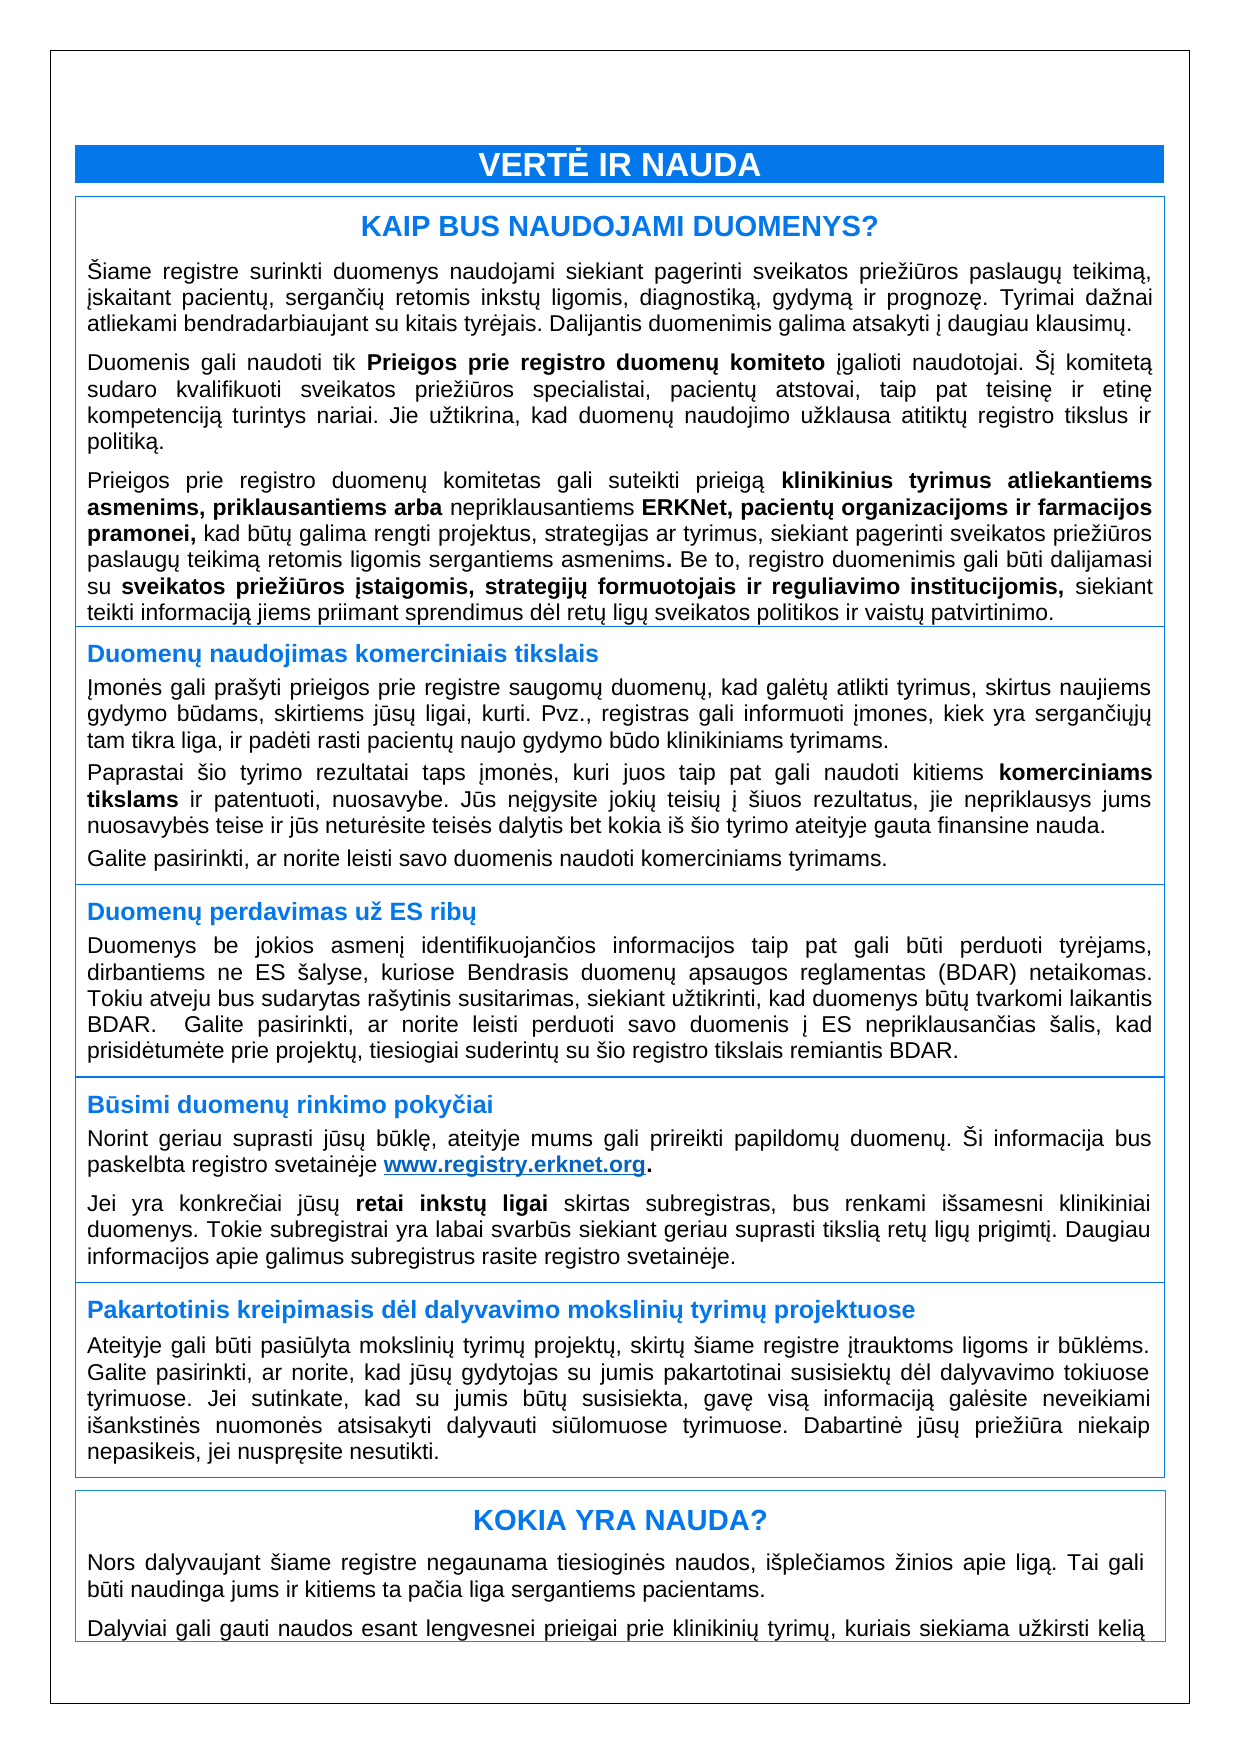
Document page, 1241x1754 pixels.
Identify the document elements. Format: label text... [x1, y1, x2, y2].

table_cell Būsimi duomenų rinkimo pokyčiai Norint geriau suprasti jūsų būklę, ateityje mums gali prireikti papildomų duomenų. Ši informacija bus paskelbta registro svetainėje www.registry.erknet.org. Jei yra konkrečiai jūsų retai inkstų ligai skirtas subregistras, bus renkami išsamesni klinikiniai duomenys. Tokie subregistrai yra labai svarbūs siekiant geriau suprasti tikslią retų ligų prigimtį. Daugiau informacijos apie galimus subregistrus rasite registro svetainėje. [76, 1078, 1164, 1282]
table_cell Duomenų naudojimas komerciniais tikslais Įmonės gali prašyti prieigos prie registre saugomų duomenų, kad galėtų atlikti tyrimus, skirtus naujiems gydymo būdams, skirtiems jūsų ligai, kurti. Pvz., registras gali informuoti įmones, kiek yra sergančiųjų tam tikra liga, ir padėti rasti pacientų naujo gydymo būdo klinikiniams tyrimams. Paprastai šio tyrimo rezultatai taps įmonės, kuri juos taip pat gali naudoti kitiems komerciniams tikslams ir patentuoti, nuosavybe. Jūs neįgysite jokių teisių į šiuos rezultatus, jie nepriklausys jums nuosavybės teise ir jūs neturėsite teisės dalytis bet kokia iš šio tyrimo ateityje gauta finansine nauda. Galite pasirinkti, ar norite leisti savo duomenis naudoti komerciniams tyrimams. [76, 627, 1164, 883]
table_cell Duomenų perdavimas už ES ribų Duomenys be jokios asmenį identifikuojančios informacijos taip pat gali būti perduoti tyrėjams, dirbantiems ne ES šalyse, kuriose Bendrasis duomenų apsaugos reglamentas (BDAR) netaikomas. Tokiu atveju bus sudarytas rašytinis susitarimas, siekiant užtikrinti, kad duomenys būtų tvarkomi laikantis BDAR. Galite pasirinkti, ar norite leisti perduoti savo duomenis į ES nepriklausančias šalis, kad prisidėtumėte prie projektų, tiesiogiai suderintų su šio registro tikslais remiantis BDAR. [76, 885, 1164, 1076]
table_header VERTĖ IR NAUDA [75, 145, 1164, 183]
table_cell Pakartotinis kreipimasis dėl dalyvavimo mokslinių tyrimų projektuose Ateityje gali būti pasiūlyta mokslinių tyrimų projektų, skirtų šiame registre įtrauktoms ligoms ir būklėms. Galite pasirinkti, ar norite, kad jūsų gydytojas su jumis pakartotinai susisiektų dėl dalyvavimo tokiuose tyrimuose. Jei sutinkate, kad su jumis būtų susisiekta, gavę visą informaciją galėsite neveikiami išankstinės nuomonės atsisakyti dalyvauti siūlomuose tyrimuose. Dabartinė jūsų priežiūra niekaip nepasikeis, jei nuspręsite nesutikti. [76, 1283, 1164, 1477]
table_header KAIP BUS NAUDOJAMI DUOMENYS? Šiame registre surinkti duomenys naudojami siekiant pagerinti sveikatos priežiūros paslaugų teikimą, įskaitant pacientų, sergančių retomis inkstų ligomis, diagnostiką, gydymą ir prognozę. Tyrimai dažnai atliekami bendradarbiaujant su kitais tyrėjais. Dalijantis duomenimis galima atsakyti į daugiau klausimų. Duomenis gali naudoti tik Prieigos prie registro duomenų komiteto įgalioti naudotojai. Šį komitetą sudaro kvalifikuoti sveikatos priežiūros specialistai, pacientų atstovai, taip pat teisinę ir etinę kompetenciją turintys nariai. Jie užtikrina, kad duomenų naudojimo užklausa atitiktų registro tikslus ir politiką. Prieigos prie registro duomenų komitetas gali suteikti prieigą klinikinius tyrimus atliekantiems asmenims, priklausantiems arba nepriklausantiems ERKNet, pacientų organizacijoms ir farmacijos pramonei, kad būtų galima rengti projektus, strategijas ar tyrimus, siekiant pagerinti sveikatos priežiūros paslaugų teikimą retomis ligomis sergantiems asmenims. Be to, registro duomenimis gali būti dalijamasi su sveikatos priežiūros įstaigomis, strategijų formuotojais ir reguliavimo institucijomis, siekiant teikti informaciją jiems priimant sprendimus dėl retų ligų sveikatos politikos ir vaistų patvirtinimo. [76, 197, 1164, 626]
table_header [76, 1491, 1165, 1641]
